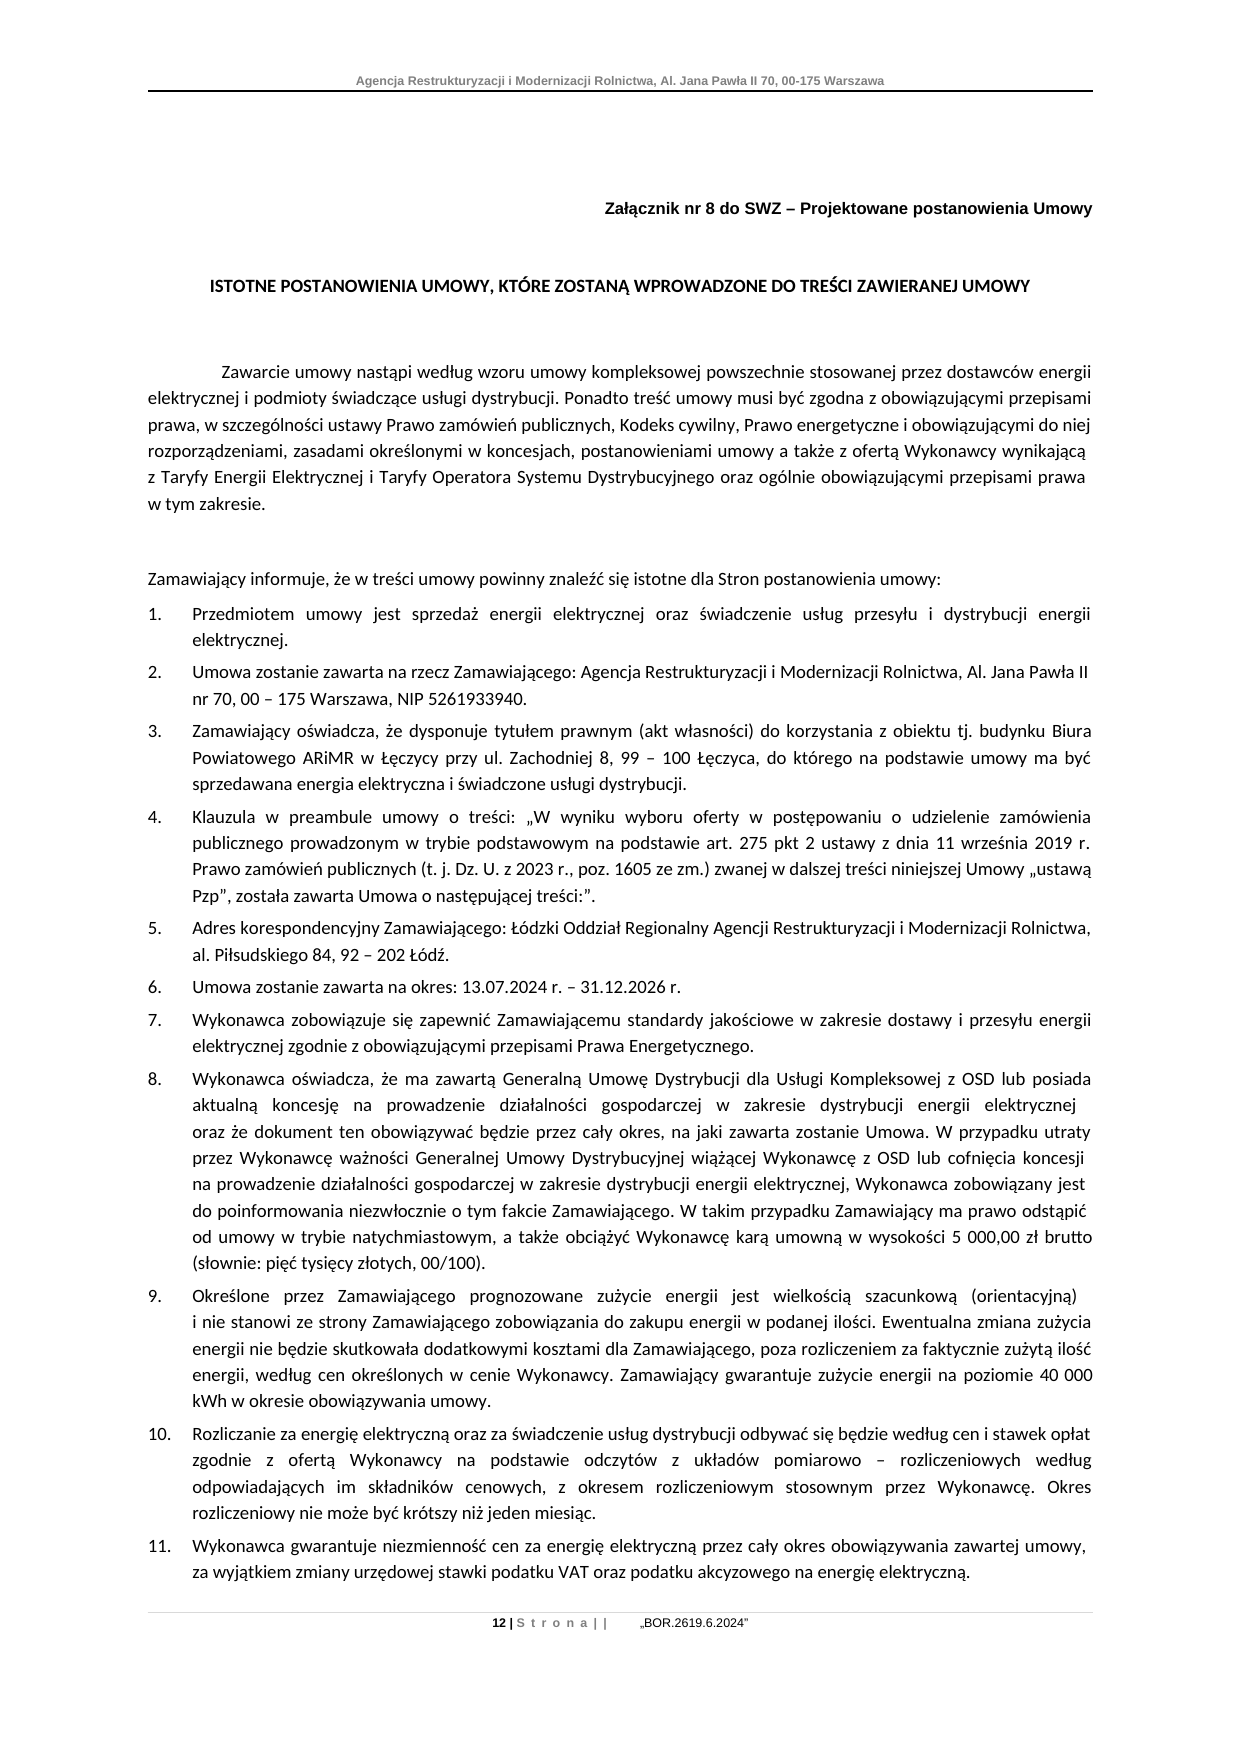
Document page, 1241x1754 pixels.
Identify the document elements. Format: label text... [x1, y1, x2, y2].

list Wykonawca gwarantuje niezmienność cen za energię elektryczną przez cały okres obowiązywania zawartej umowy, za wyjątkiem zmiany urzędowej stawki podatku VAT oraz podatku akcyzowego na energię elektryczną. [148, 1534, 1093, 1583]
list Przedmiotem umowy jest sprzedaż energii elektrycznej oraz świadczenie usług przesyłu i dystrybucji energii elektrycznej. [148, 602, 1093, 651]
list Wykonawca zobowiązuje się zapewnić Zamawiającemu standardy jakościowe w zakresie dostawy i przesyłu energii elektrycznej zgodnie z obowiązującymi przepisami Prawa Energetycznego. [148, 1008, 1093, 1057]
list Zamawiający oświadcza, że dysponuje tytułem prawnym (akt własności) do korzystania z obiektu tj. budynku Biura Powiatowego ARiMR w Łęczycy przy ul. Zachodniej 8, 99 – 100 Łęczyca, do którego na podstawie umowy ma być sprzedawana energia elektryczna i świadczone usługi dystrybucji. [148, 719, 1093, 795]
text Zawarcie umowy nastąpi według wzoru umowy kompleksowej powszechnie stosowanej przez dostawców energii elektrycznej i podmioty świadczące usługi dystrybucji. Ponadto treść umowy musi być zgodna z obowiązującymi przepisami prawa, w szczególności ustawy Prawo zamówień publicznych, Kodeks cywilny, Prawo energetyczne i obowiązującymi do niej rozporządzeniami, zasadami określonymi w koncesjach, postanowieniami umowy a także z ofertą Wykonawcy wynikającą z Taryfy Energii Elektrycznej i Taryfy Operatora Systemu Dystrybucyjnego oraz ogólnie obowiązującymi przepisami prawa w tym zakresie. [148, 360, 1093, 515]
list Adres korespondencyjny Zamawiającego: Łódzki Oddział Regionalny Agencji Restrukturyzacji i Modernizacji Rolnictwa, al. Piłsudskiego 84, 92 – 202 Łódź. [148, 917, 1093, 966]
text Zamawiający informuje, że w treści umowy powinny znaleźć się istotne dla Stron postanowienia umowy: [148, 567, 1093, 590]
list Umowa zostanie zawarta na rzecz Zamawiającego: Agencja Restrukturyzacji i Modernizacji Rolnictwa, Al. Jana Pawła II nr 70, 00 – 175 Warszawa, NIP 5261933940. [148, 661, 1093, 710]
text ISTOTNE POSTANOWIENIA UMOWY, KTÓRE ZOSTANĄ WPROWADZONE DO TREŚCI ZAWIERANEJ UMOWY [148, 275, 1093, 298]
list Wykonawca oświadcza, że ma zawartą Generalną Umowę Dystrybucji dla Usługi Kompleksowej z OSD lub posiada aktualną koncesję na prowadzenie działalności gospodarczej w zakresie dystrybucji energii elektrycznej oraz że dokument ten obowiązywać będzie przez cały okres, na jaki zawarta zostanie Umowa. W przypadku utraty przez Wykonawcę ważności Generalnej Umowy Dystrybucyjnej wiążącej Wykonawcę z OSD lub cofnięcia koncesji na prowadzenie działalności gospodarczej w zakresie dystrybucji energii elektrycznej, Wykonawca zobowiązany jest do poinformowania niezwłocznie o tym fakcie Zamawiającego. W takim przypadku Zamawiający ma prawo odstąpić od umowy w trybie natychmiastowym, a także obciążyć Wykonawcę karą umowną w wysokości 5 000,00 zł brutto (słownie: pięć tysięcy złotych, 00/100). [148, 1067, 1093, 1274]
list Klauzula w preambule umowy o treści: „W wyniku wyboru oferty w postępowaniu o udzielenie zamówienia publicznego prowadzonym w trybie podstawowym na podstawie art. 275 pkt 2 ustawy z dnia 11 września 2019 r. Prawo zamówień publicznych (t. j. Dz. U. z 2023 r., poz. 1605 ze zm.) zwanej w dalszej treści niniejszej Umowy „ustawą Pzp”, została zawarta Umowa o następującej treści:”. [148, 805, 1093, 907]
list Umowa zostanie zawarta na okres: 13.07.2024 r. – 31.12.2026 r. [148, 976, 1093, 998]
list Rozliczanie za energię elektryczną oraz za świadczenie usług dystrybucji odbywać się będzie według cen i stawek opłat zgodnie z ofertą Wykonawcy na podstawie odczytów z układów pomiarowo – rozliczeniowych według odpowiadających im składników cenowych, z okresem rozliczeniowym stosownym przez Wykonawcę. Okres rozliczeniowy nie może być krótszy niż jeden miesiąc. [148, 1422, 1093, 1524]
text Załącznik nr 8 do SWZ – Projektowane postanowienia Umowy [148, 198, 1093, 218]
list Określone przez Zamawiającego prognozowane zużycie energii jest wielkością szacunkową (orientacyjną) i nie stanowi ze strony Zamawiającego zobowiązania do zakupu energii w podanej ilości. Ewentualna zmiana zużycia energii nie będzie skutkowała dodatkowymi kosztami dla Zamawiającego, poza rozliczeniem za faktycznie zużytą ilość energii, według cen określonych w cenie Wykonawcy. Zamawiający gwarantuje zużycie energii na poziomie 40 000 kWh w okresie obowiązywania umowy. [148, 1284, 1093, 1412]
